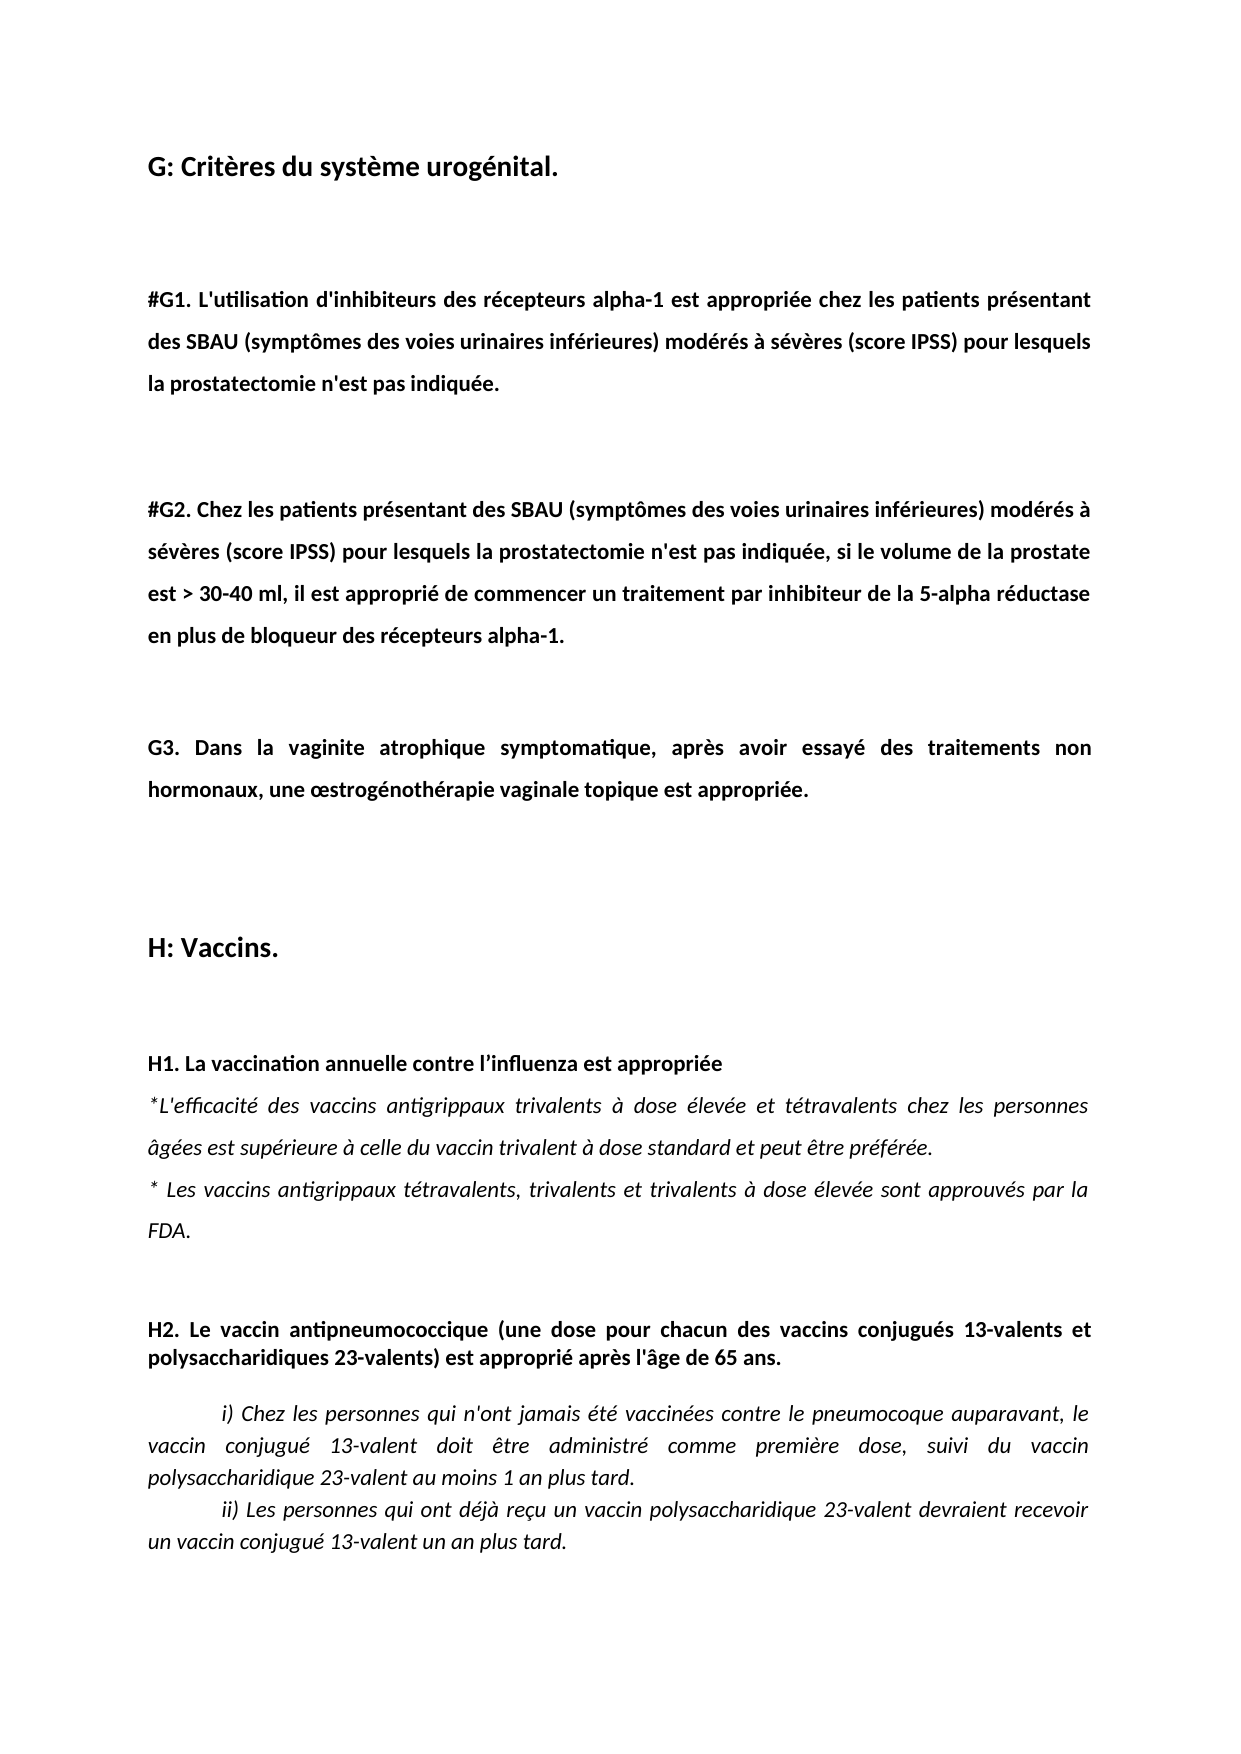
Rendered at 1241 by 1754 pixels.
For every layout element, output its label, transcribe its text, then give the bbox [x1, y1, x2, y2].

text H2. Le vaccin antipneumococcique (une dose pour chacun des vaccins conjugués 13-valents et polysaccharidiques 23-valents) est approprié après l'âge de 65 ans. [148, 1315, 1093, 1371]
text #G2. Chez les patients présentant des SBAU (symptômes des voies urinaires inférieures) modérés à sévères (score IPSS) pour lesquels la prostatectomie n'est pas indiquée, si le volume de la prostate est > 30-40 ml, il est approprié de commencer un traitement par inhibiteur de la 5-alpha réductase en plus de bloqueur des récepteurs alpha-1. [148, 495, 1093, 649]
text H: Vaccins. [148, 929, 1093, 965]
text i) Chez les personnes qui n'ont jamais été vaccinées contre le pneumocoque auparavant, le vaccin conjugué 13-valent doit être administré comme première dose, suivi du vaccin polysaccharidique 23-valent au moins 1 an plus tard. [148, 1399, 1093, 1491]
text *L'efficacité des vaccins antigrippaux trivalents à dose élevée et tétravalents chez les personnes âgées est supérieure à celle du vaccin trivalent à dose standard et peut être préférée. [148, 1091, 1093, 1161]
text ii) Les personnes qui ont déjà reçu un vaccin polysaccharidique 23-valent devraient recevoir un vaccin conjugué 13-valent un an plus tard. [148, 1495, 1093, 1556]
text G3. Dans la vaginite atrophique symptomatique, après avoir essayé des traitements non hormonaux, une œstrogénothérapie vaginale topique est appropriée. [148, 733, 1093, 803]
text #G1. L'utilisation d'inhibiteurs des récepteurs alpha-1 est appropriée chez les patients présentant des SBAU (symptômes des voies urinaires inférieures) modérés à sévères (score IPSS) pour lesquels la prostatectomie n'est pas indiquée. [148, 285, 1093, 397]
text H1. La vaccination annuelle contre l’influenza est appropriée [148, 1049, 1093, 1077]
text * Les vaccins antigrippaux tétravalents, trivalents et trivalents à dose élevée sont approuvés par la FDA. [148, 1175, 1093, 1245]
text G: Critères du système urogénital. [148, 148, 1093, 183]
